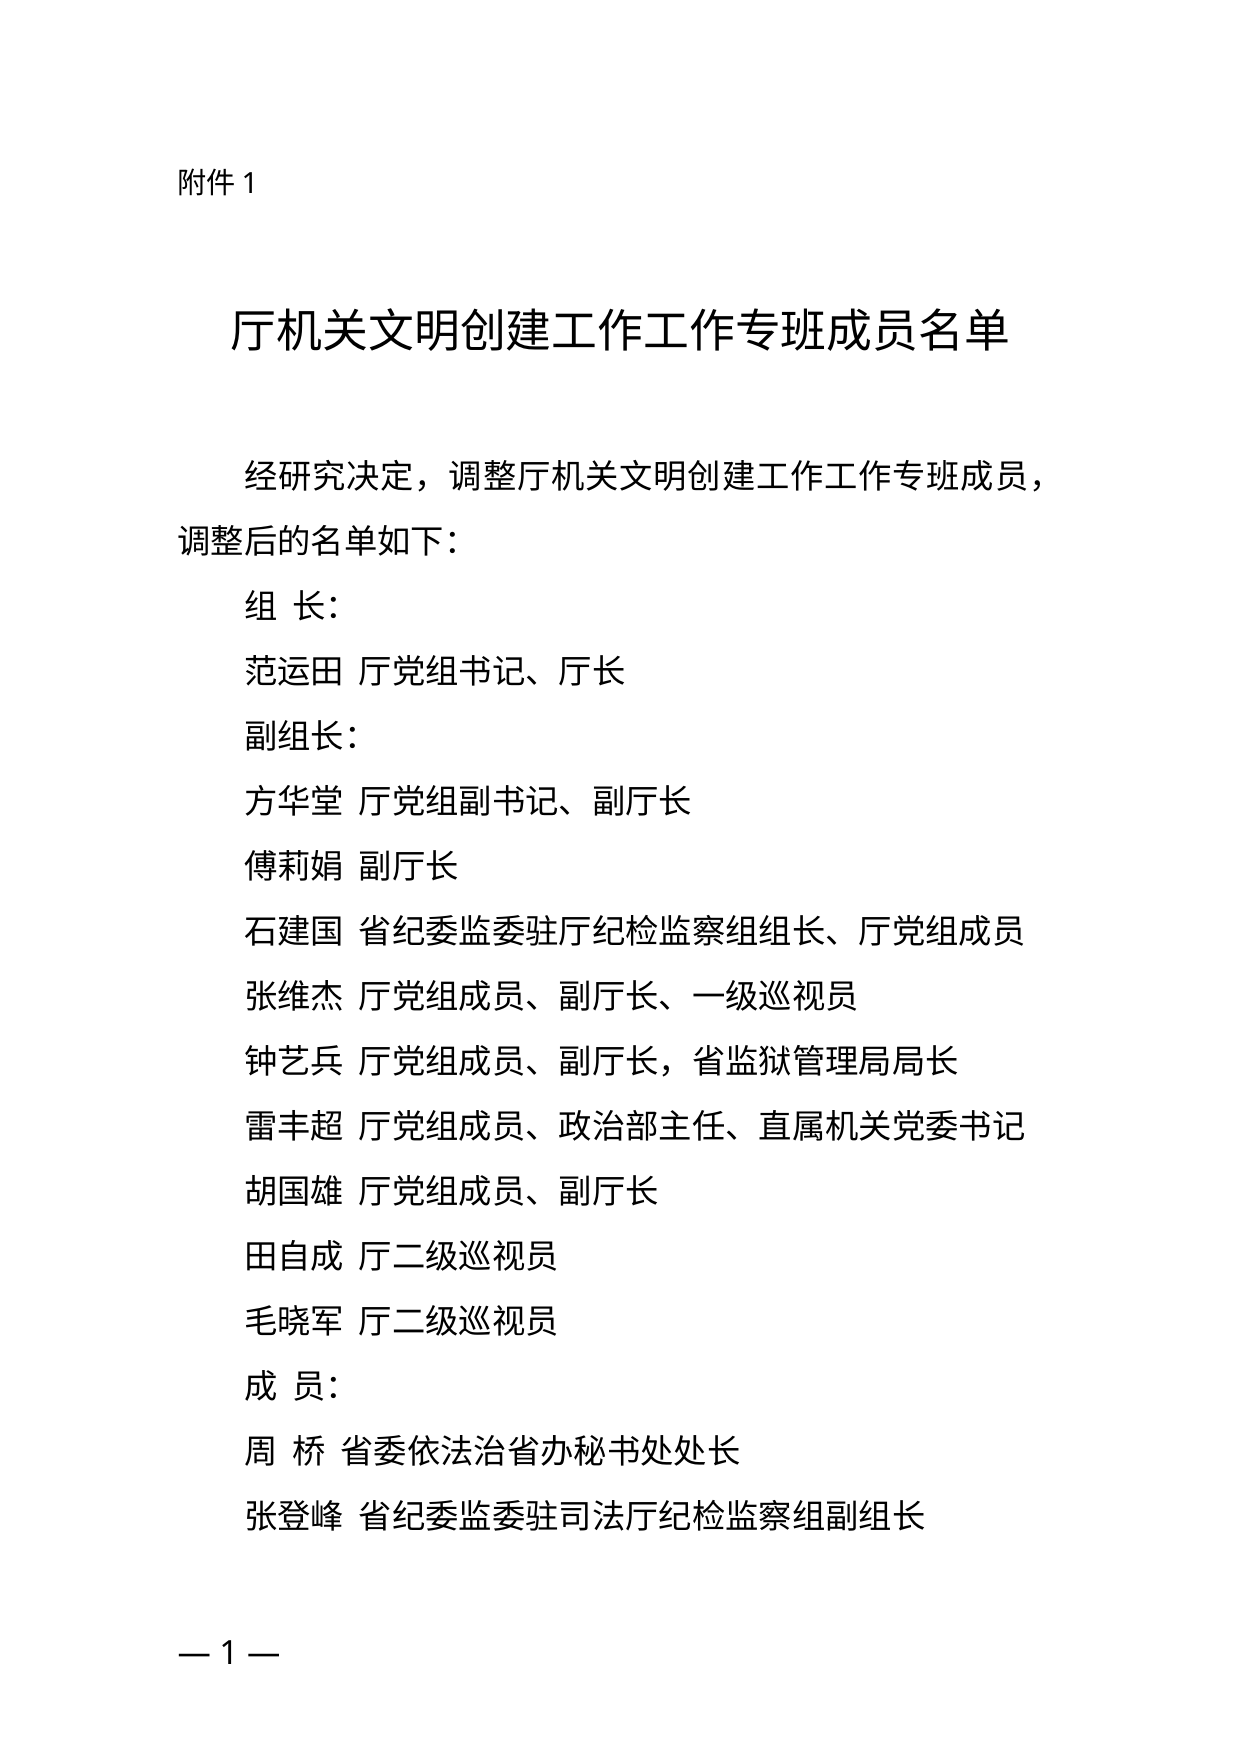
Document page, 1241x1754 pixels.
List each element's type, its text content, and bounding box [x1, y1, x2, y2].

text 张登峰 省纪委监委驻司法厅纪检监察组副组长 [177, 1481, 1063, 1546]
text 经研究决定，调整厅机关文明创建工作工作专班成员，调整后的名单如下： [177, 441, 1063, 571]
text 田自成 厅二级巡视员 [177, 1221, 1063, 1286]
text 附件1 [177, 149, 1063, 214]
text 毛晓军 厅二级巡视员 [177, 1286, 1063, 1351]
text 厅机关文明创建工作工作专班成员名单 [177, 279, 1063, 376]
text 副组长： [177, 701, 1063, 766]
text 石建国 省纪委监委驻厅纪检监察组组长、厅党组成员 [177, 896, 1063, 961]
text 傅莉娟 副厅长 [177, 831, 1063, 896]
text 张维杰 厅党组成员、副厅长、一级巡视员 [177, 961, 1063, 1026]
text 钟艺兵 厅党组成员、副厅长，省监狱管理局局长 [177, 1026, 1063, 1091]
text 组 长： [177, 571, 1063, 636]
text 胡国雄 厅党组成员、副厅长 [177, 1156, 1063, 1221]
text 方华堂 厅党组副书记、副厅长 [177, 766, 1063, 831]
text 范运田 厅党组书记、厅长 [177, 636, 1063, 701]
text 成 员： [177, 1351, 1063, 1416]
text 周 桥 省委依法治省办秘书处处长 [177, 1416, 1063, 1481]
text 雷丰超 厅党组成员、政治部主任、直属机关党委书记 [177, 1091, 1063, 1156]
